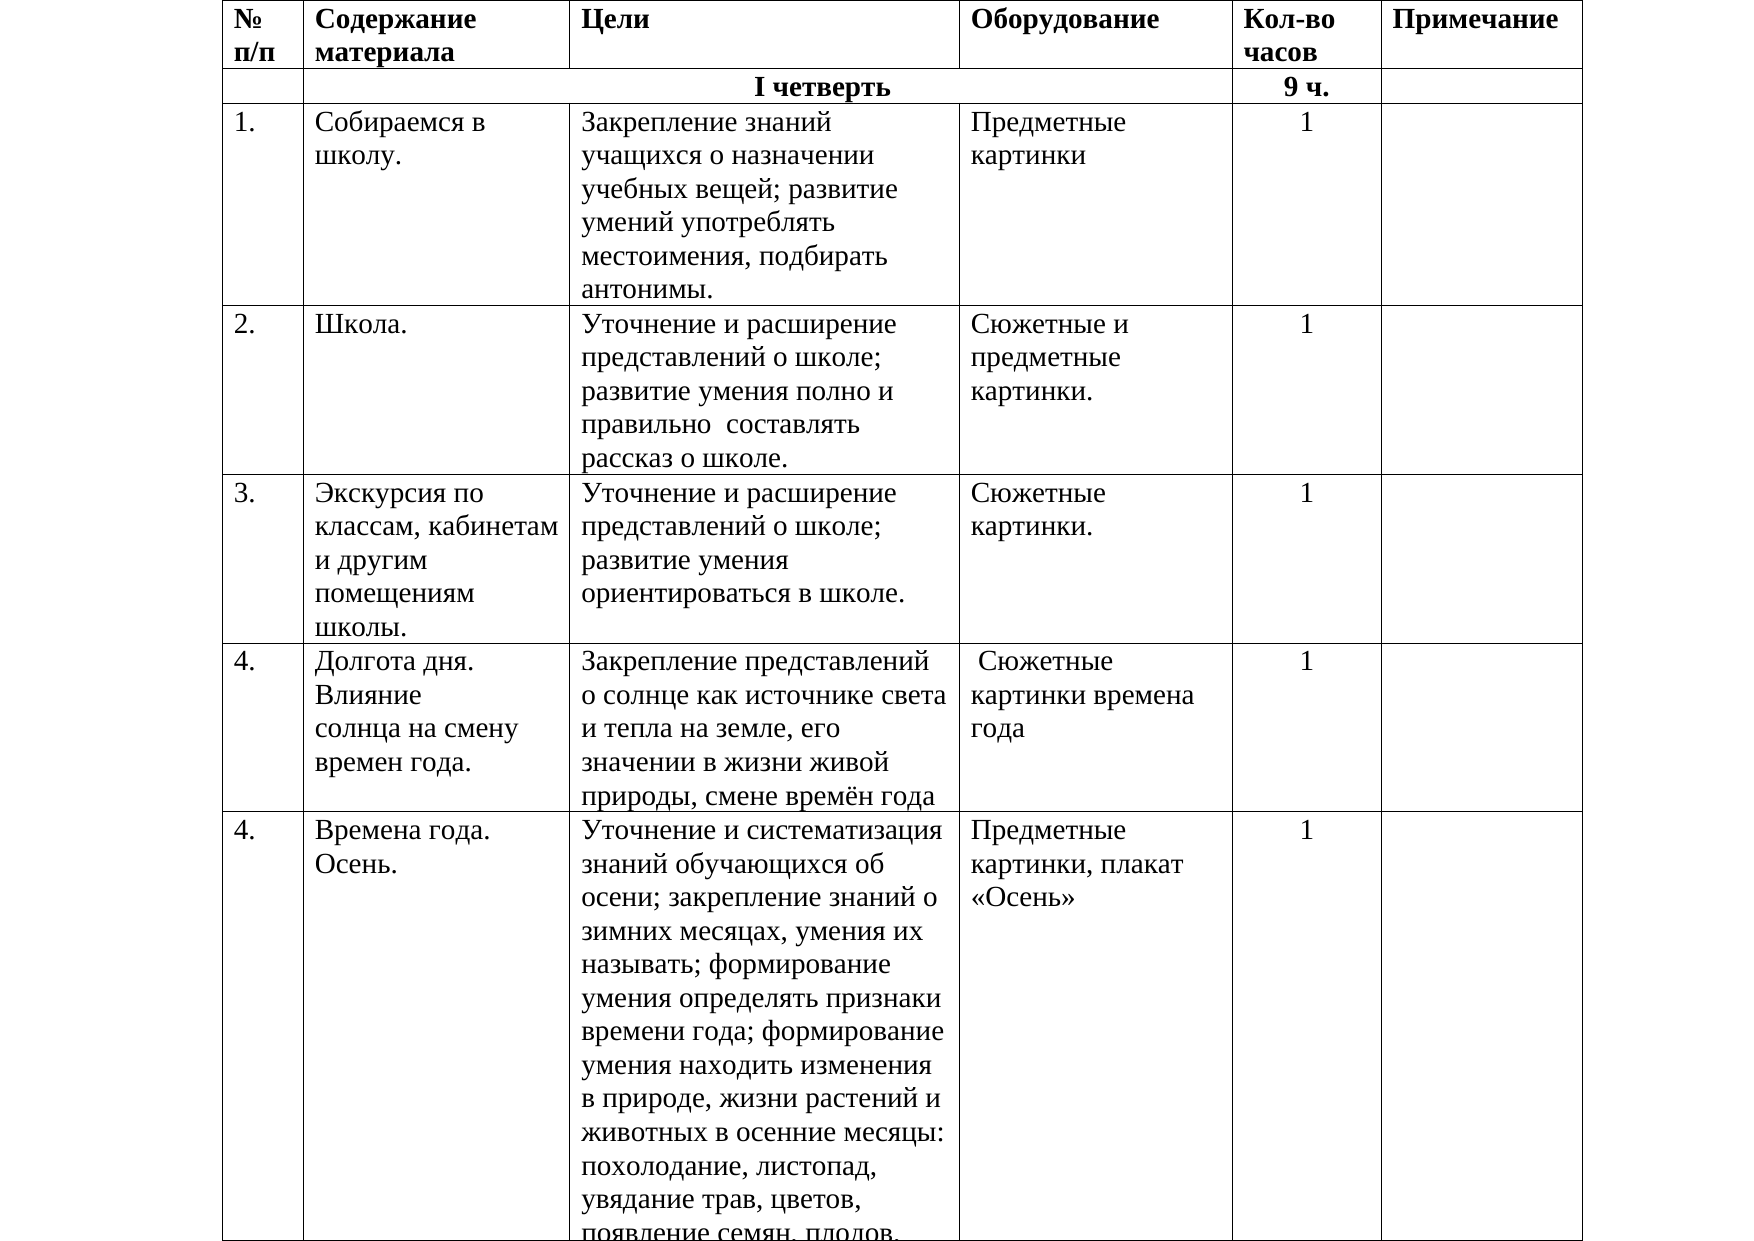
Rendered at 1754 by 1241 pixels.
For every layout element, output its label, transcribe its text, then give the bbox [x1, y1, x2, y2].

table_cell Уточнение и расширение представлений о школе; развитие умения ориентироваться в школе. [570, 475, 959, 642]
table_cell 1 [1233, 475, 1381, 642]
table_cell Долгота дня. Влияние солнца на смену времен года. [304, 644, 569, 811]
table_cell 1 [1233, 812, 1381, 1240]
table_cell [1382, 306, 1582, 474]
table_cell [1382, 104, 1582, 305]
table_cell 1 [1233, 104, 1381, 305]
table_cell 2. [223, 306, 303, 474]
table_header Цели [570, 1, 959, 68]
table_cell [1382, 644, 1582, 811]
table_cell Экскурсия по классам, кабинетам и другим помещениям школы. [304, 475, 569, 642]
table_cell Предметные картинки, плакат «Осень» [960, 812, 1232, 1240]
table_cell [1382, 475, 1582, 642]
table_cell Сюжетные картинки времена года [960, 644, 1232, 811]
table_cell Закрепление знаний учащихся о назначении учебных вещей; развитие умений употреблять местоимения, подбирать антонимы. [570, 104, 959, 305]
table_cell I четверть [304, 69, 1232, 103]
table_header № п/п [223, 1, 303, 68]
table_cell 4. [223, 812, 303, 1240]
table_cell Сюжетные и предметные картинки. [960, 306, 1232, 474]
table_cell Времена года. Осень. [304, 812, 569, 1240]
table_cell 1 [1233, 644, 1381, 811]
table_cell 1. [223, 104, 303, 305]
table_cell Сюжетные картинки. [960, 475, 1232, 642]
table_cell 1 [1233, 306, 1381, 474]
table_header Оборудование [960, 1, 1232, 68]
table_header Содержание материала [304, 1, 569, 68]
table_header Кол-во часов [1233, 1, 1381, 68]
table_cell Уточнение и расширение представлений о школе; развитие умения полно и правильно составлять рассказ о школе. [570, 306, 959, 474]
table_cell Школа. [304, 306, 569, 474]
table_cell Собираемся в школу. [304, 104, 569, 305]
table_cell [223, 69, 303, 103]
table_cell [1382, 69, 1582, 103]
table_cell Уточнение и систематизация знаний обучающихся об осени; закрепление знаний о зимних месяцах, умения их называть; формирование умения определять признаки времени года; формирование умения находить изменения в природе, жизни растений и животных в осенние месяцы: похолодание, листопад, увядание трав, цветов, появление семян, плодов, отлет птиц. [570, 812, 959, 1240]
table_cell Предметные картинки [960, 104, 1232, 305]
table_cell 4. [223, 644, 303, 811]
table_cell [1382, 812, 1582, 1240]
table_cell 9 ч. [1233, 69, 1381, 103]
table_cell Закрепление представлений о солнце как источнике света и тепла на земле, его значении в жизни живой природы, смене времён года [570, 644, 959, 811]
table_cell 3. [223, 475, 303, 642]
table_header Примечание [1382, 1, 1582, 68]
